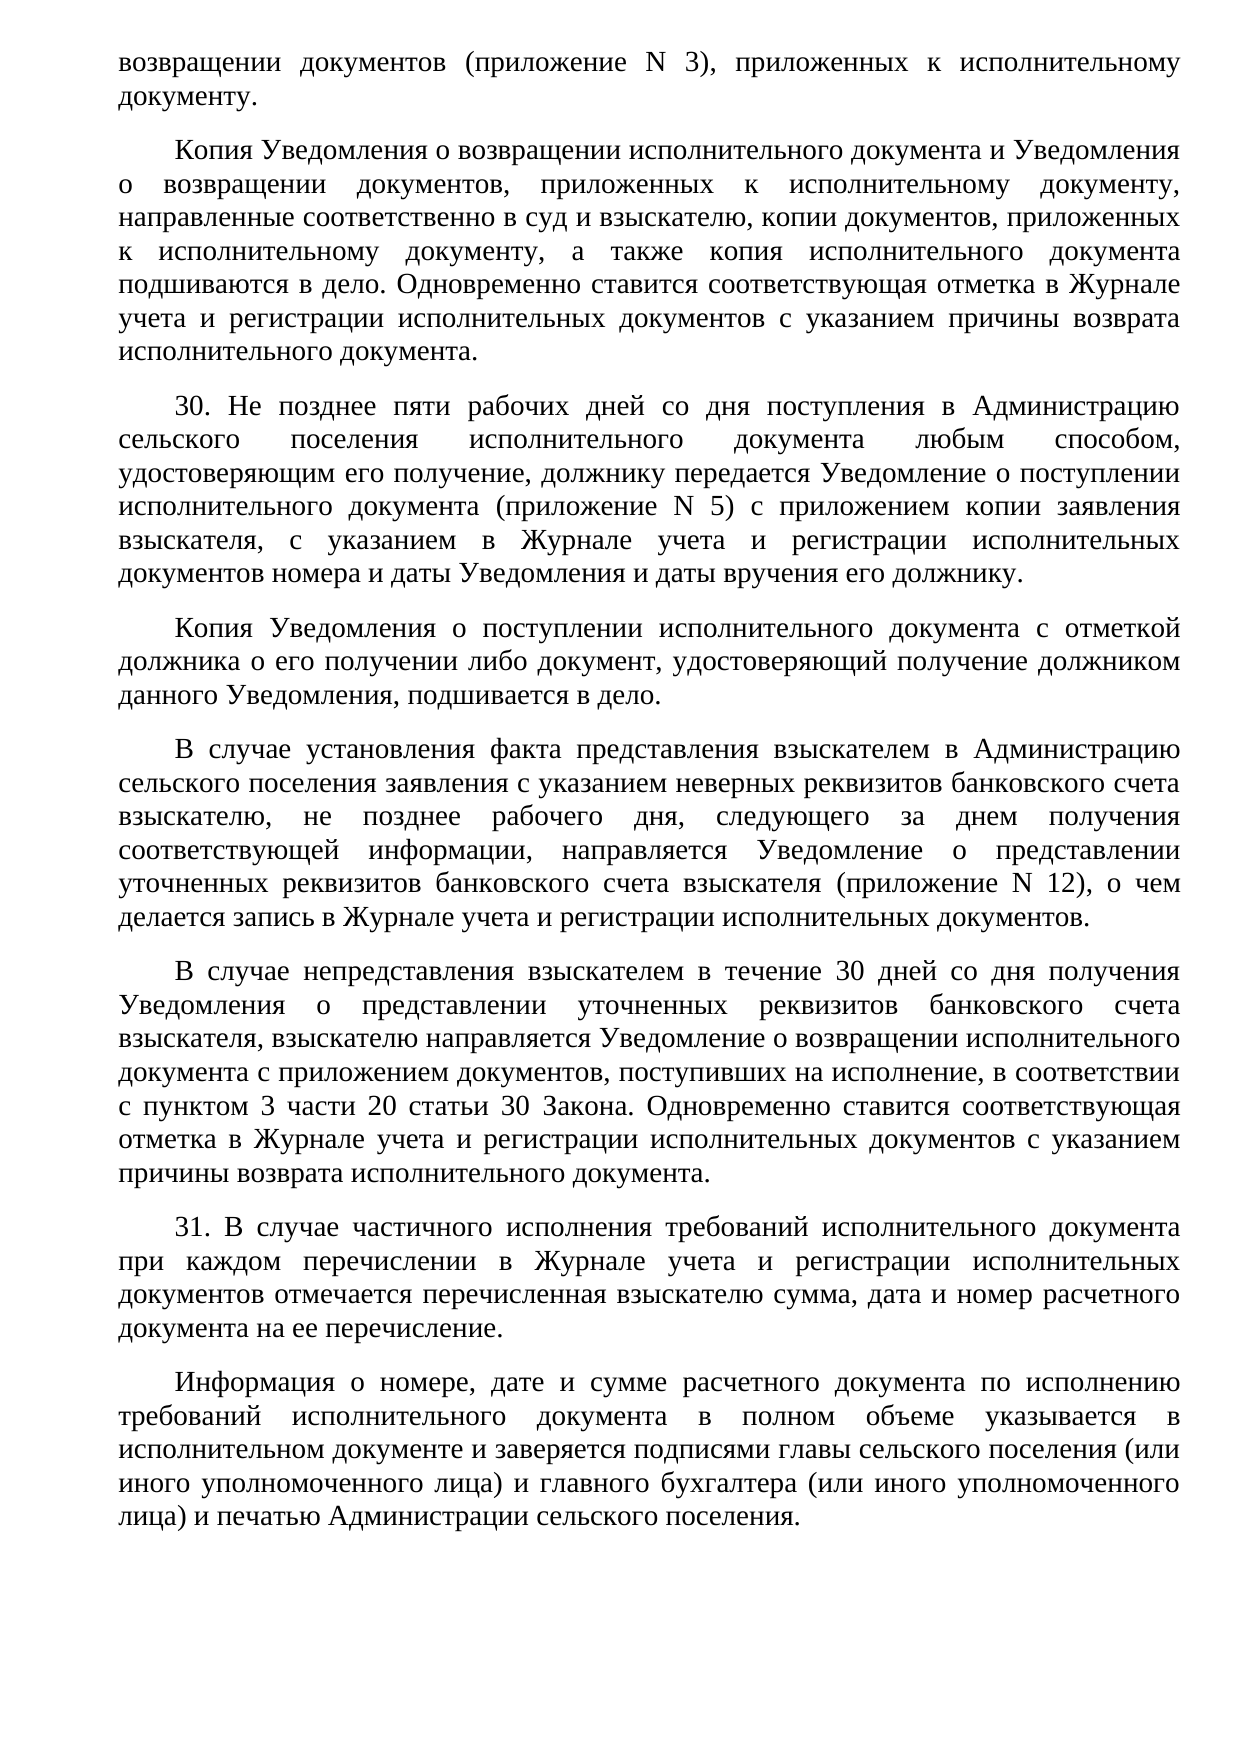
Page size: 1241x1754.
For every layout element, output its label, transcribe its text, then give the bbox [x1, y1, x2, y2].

text Копия Уведомления о возвращении исполнительного документа и Уведомления о возвращении документов, приложенных к исполнительному документу, направленные соответственно в суд и взыскателю, копии документов, приложенных к исполнительному документу, а также копия исполнительного документа подшиваются в дело. Одновременно ставится соответствующая отметка в Журнале учета и регистрации исполнительных документов с указанием причины возврата исполнительного документа. [118, 132, 1181, 367]
text 31. В случае частичного исполнения требований исполнительного документа при каждом перечислении в Журнале учета и регистрации исполнительных документов отмечается перечисленная взыскателю сумма, дата и номер расчетного документа на ее перечисление. [118, 1209, 1181, 1343]
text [118, 44, 1181, 111]
text В случае установления факта представления взыскателем в Администрацию сельского поселения заявления с указанием неверных реквизитов банковского счета взыскателю, не позднее рабочего дня, следующего за днем получения соответствующей информации, направляется Уведомление о представлении уточненных реквизитов банковского счета взыскателя (приложение N 12), о чем делается запись в Журнале учета и регистрации исполнительных документов. [118, 731, 1181, 933]
text Копия Уведомления о поступлении исполнительного документа с отметкой должника о его получении либо документ, удостоверяющий получение должником данного Уведомления, подшивается в дело. [118, 610, 1181, 711]
text 30. Не позднее пяти рабочих дней со дня поступления в Администрацию сельского поселения исполнительного документа любым способом, удостоверяющим его получение, должнику передается Уведомление о поступлении исполнительного документа (приложение N 5) с приложением копии заявления взыскателя, с указанием в Журнале учета и регистрации исполнительных документов номера и даты Уведомления и даты вручения его должнику. [118, 388, 1181, 589]
text В случае непредставления взыскателем в течение 30 дней со дня получения Уведомления о представлении уточненных реквизитов банковского счета взыскателя, взыскателю направляется Уведомление о возвращении исполнительного документа с приложением документов, поступивших на исполнение, в соответствии с пунктом 3 части 20 статьи 30 Закона. Одновременно ставится соответствующая отметка в Журнале учета и регистрации исполнительных документов с указанием причины возврата исполнительного документа. [118, 953, 1181, 1188]
